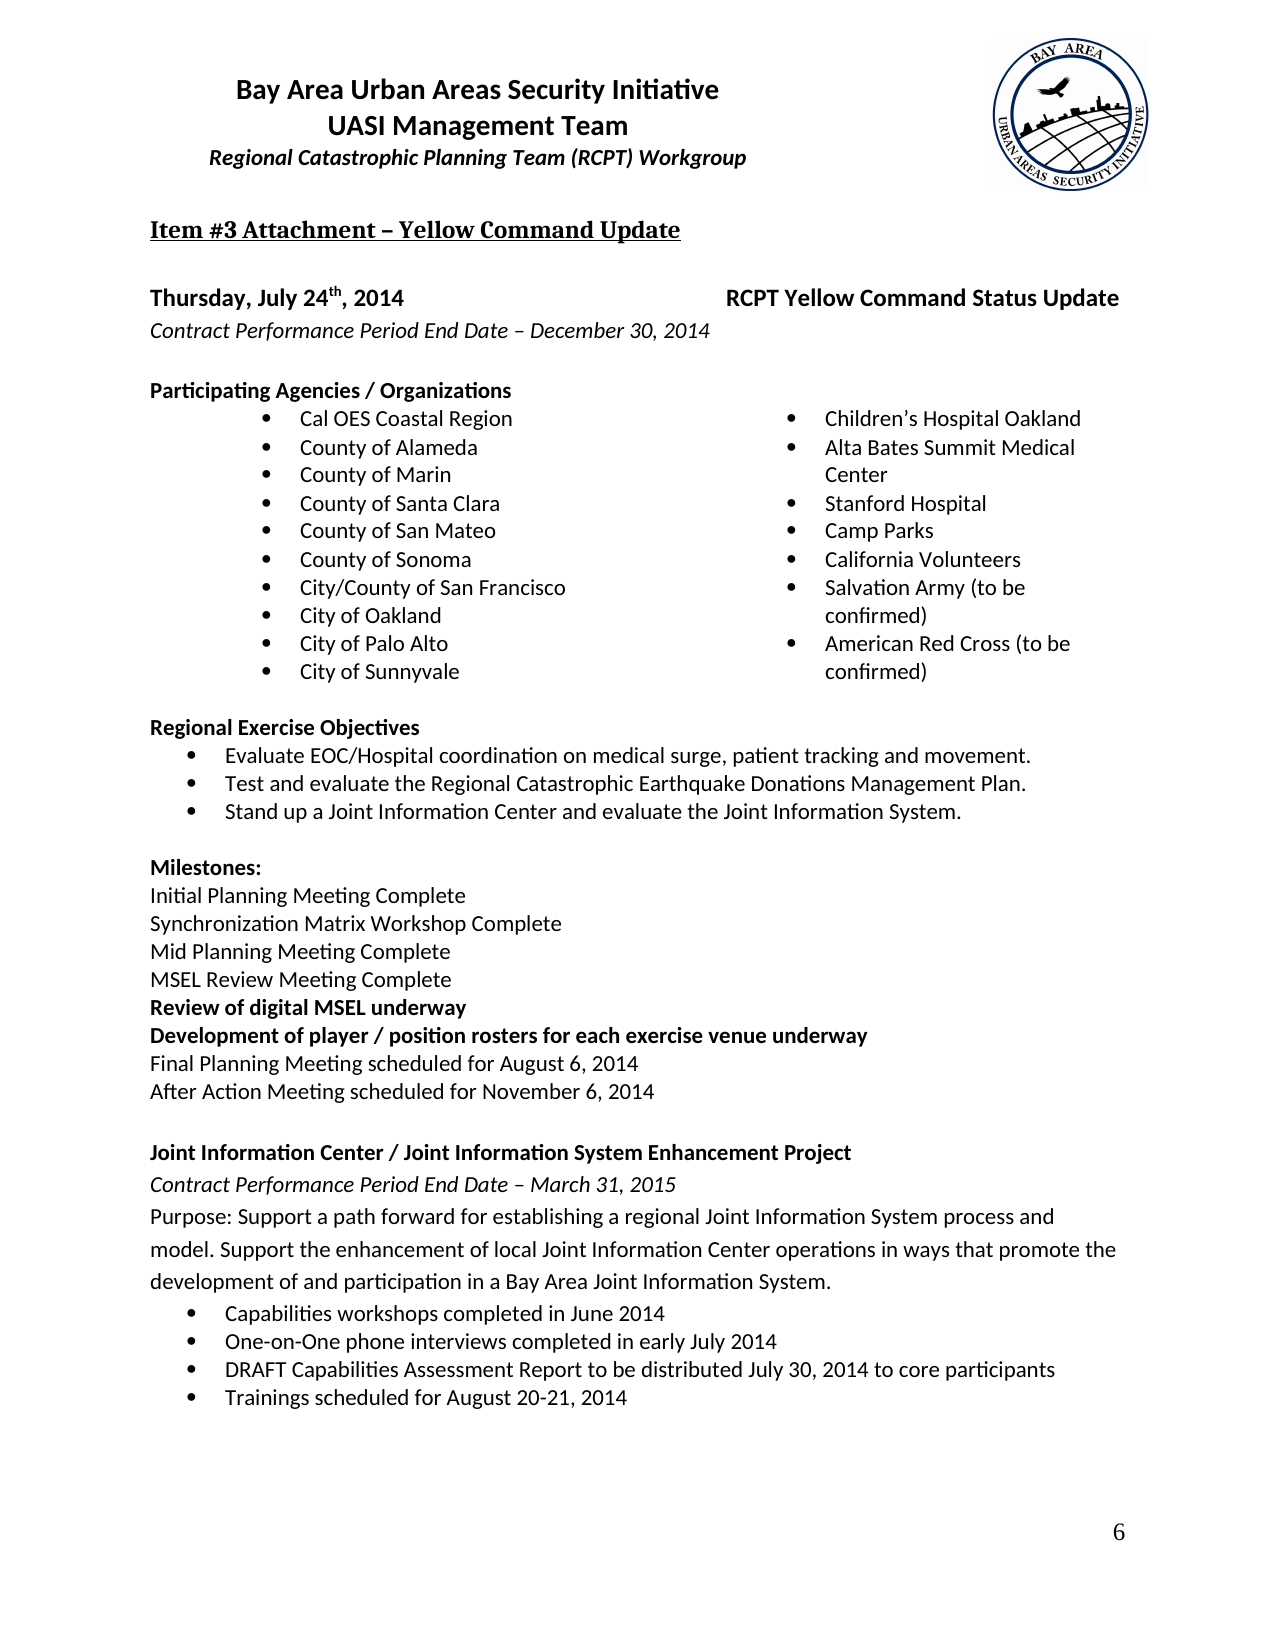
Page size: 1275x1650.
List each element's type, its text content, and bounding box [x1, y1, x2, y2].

text Milestones: [150, 853, 1125, 881]
list California Volunteers [787, 545, 1125, 573]
text Participating Agencies / Organizations [150, 377, 1125, 404]
list City of Palo Alto [262, 629, 600, 657]
list County of Sonoma [262, 545, 600, 573]
text Mid Planning Meeting Complete [150, 937, 1125, 965]
text Review of digital MSEL underway [150, 993, 1125, 1021]
list County of Santa Clara [262, 489, 600, 517]
list American Red Cross (to be confirmed) [787, 629, 1125, 685]
text Initial Planning Meeting Complete [150, 881, 1125, 909]
list DRAFT Capabilities Assessment Report to be distributed July 30, 2014 to core participants [187, 1355, 1125, 1383]
list Salvation Army (to be confirmed) [787, 573, 1125, 629]
list Stand up a Joint Information Center and evaluate the Joint Information System. [187, 797, 1125, 825]
list City of Sunnyvale [262, 657, 600, 685]
list County of Alameda [262, 433, 600, 461]
list County of San Mateo [262, 517, 600, 545]
list Cal OES Coastal Region [262, 404, 600, 433]
text Regional Exercise Objectives [150, 713, 1125, 741]
list City/County of San Francisco [262, 573, 600, 601]
picture [991, 38, 1150, 191]
text After Action Meeting scheduled for November 6, 2014 [150, 1077, 1125, 1105]
text Item #3 Attachment – Yellow Command Update [150, 216, 1125, 244]
list City of Oakland [262, 601, 600, 629]
list County of Marin [262, 461, 600, 489]
list Trainings scheduled for August 20-21, 2014 [187, 1383, 1125, 1411]
list One-on-One phone interviews completed in early July 2014 [187, 1327, 1125, 1355]
list Evaluate EOC/Hospital coordination on medical surge, patient tracking and movement. [187, 741, 1125, 769]
text Joint Information Center / Joint Information System Enhancement Project Contract Performance Period End Date – March 31, 2015 Purpose: Support a path forward for establishing a regional Joint Information System process and model. Support the enhancement of local Joint Information Center operations in ways that promote the development of and participation in a Bay Area Joint Information System. [150, 1138, 1125, 1295]
text Synchronization Matrix Workshop Complete [150, 909, 1125, 937]
text Final Planning Meeting scheduled for August 6, 2014 [150, 1049, 1125, 1077]
list Stanford Hospital [787, 489, 1125, 517]
list Test and evaluate the Regional Catastrophic Earthquake Donations Management Plan. [187, 769, 1125, 797]
text MSEL Review Meeting Complete [150, 965, 1125, 993]
list Capabilities workshops completed in June 2014 [187, 1299, 1125, 1327]
list Alta Bates Summit Medical Center [787, 433, 1125, 489]
text Thursday, July 24th, 2014 RCPT Yellow Command Status Update Contract Performance Period End Date – December 30, 2014 [150, 282, 1125, 344]
list Children’s Hospital Oakland [787, 404, 1125, 433]
text Development of player / position rosters for each exercise venue underway [150, 1021, 1125, 1049]
list Camp Parks [787, 517, 1125, 545]
